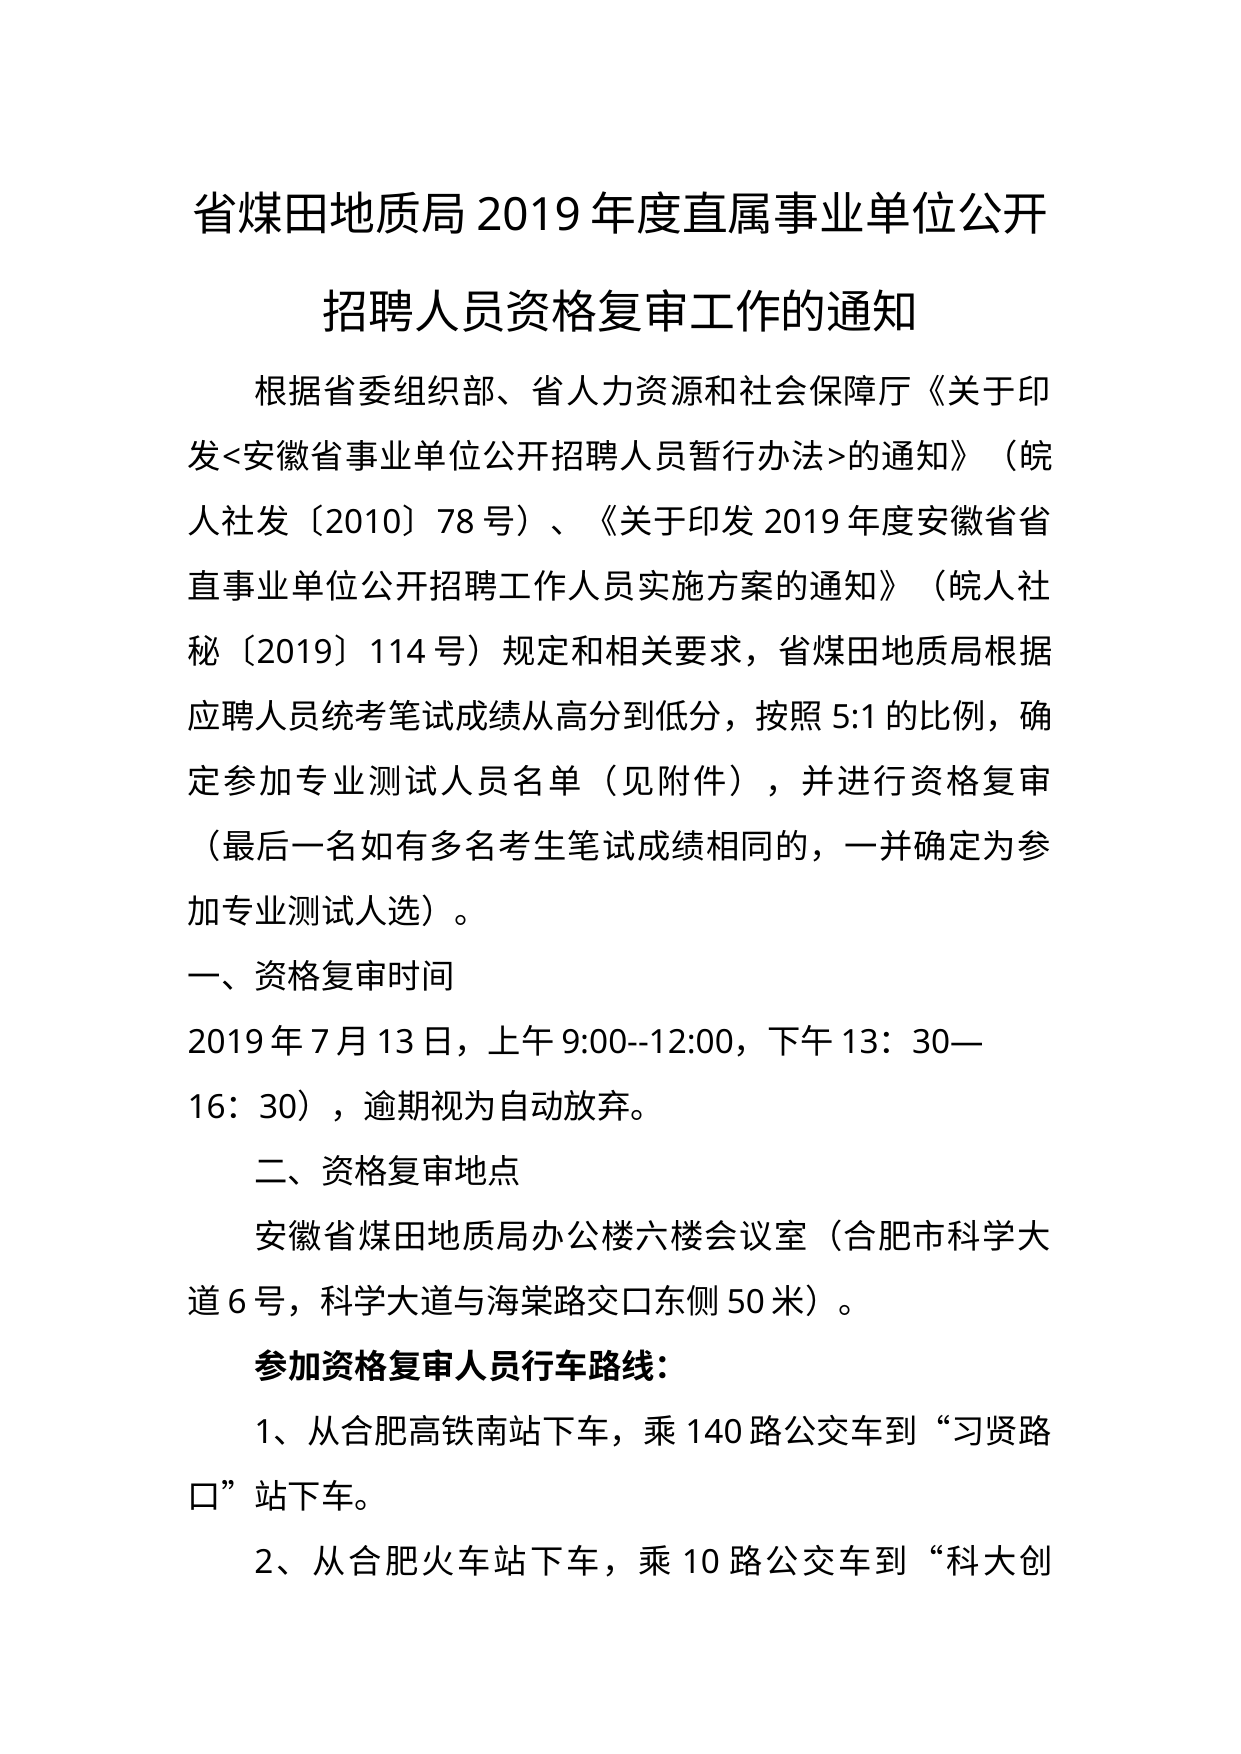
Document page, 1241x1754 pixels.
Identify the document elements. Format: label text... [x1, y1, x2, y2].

text 1、从合肥高铁南站下车，乘140路公交车到“习贤路口”站下车。 [187, 1397, 1053, 1527]
text 二、资格复审地点 [187, 1137, 1053, 1202]
text 参加资格复审人员行车路线： [187, 1332, 1053, 1397]
list 一、资格复审时间 2019年7月13日，上午9:00--12:00，下午13：30— [187, 942, 1053, 1072]
text 根据省委组织部、省人力资源和社会保障厅《关于印发<安徽省事业单位公开招聘人员暂行办法>的通知》（皖人社发〔2010〕78号）、《关于印发2019年度安徽省省直事业单位公开招聘工作人员实施方案的通知》（皖人社秘〔2019〕114号）规定和相关要求，省煤田地质局根据应聘人员统考笔试成绩从高分到低分，按照5:1的比例，确定参加专业测试人员名单（见附件），并进行资格复审（最后一名如有多名考生笔试成绩相同的，一并确定为参加专业测试人选）。 [187, 357, 1053, 942]
text 省煤田地质局2019年度直属事业单位公开招聘人员资格复审工作的通知 [187, 162, 1053, 357]
text 安徽省煤田地质局办公楼六楼会议室（合肥市科学大道6号，科学大道与海棠路交口东侧50米）。 [187, 1202, 1053, 1332]
list 16：30），逾期视为自动放弃。 [187, 1072, 1053, 1137]
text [187, 1527, 1053, 1592]
